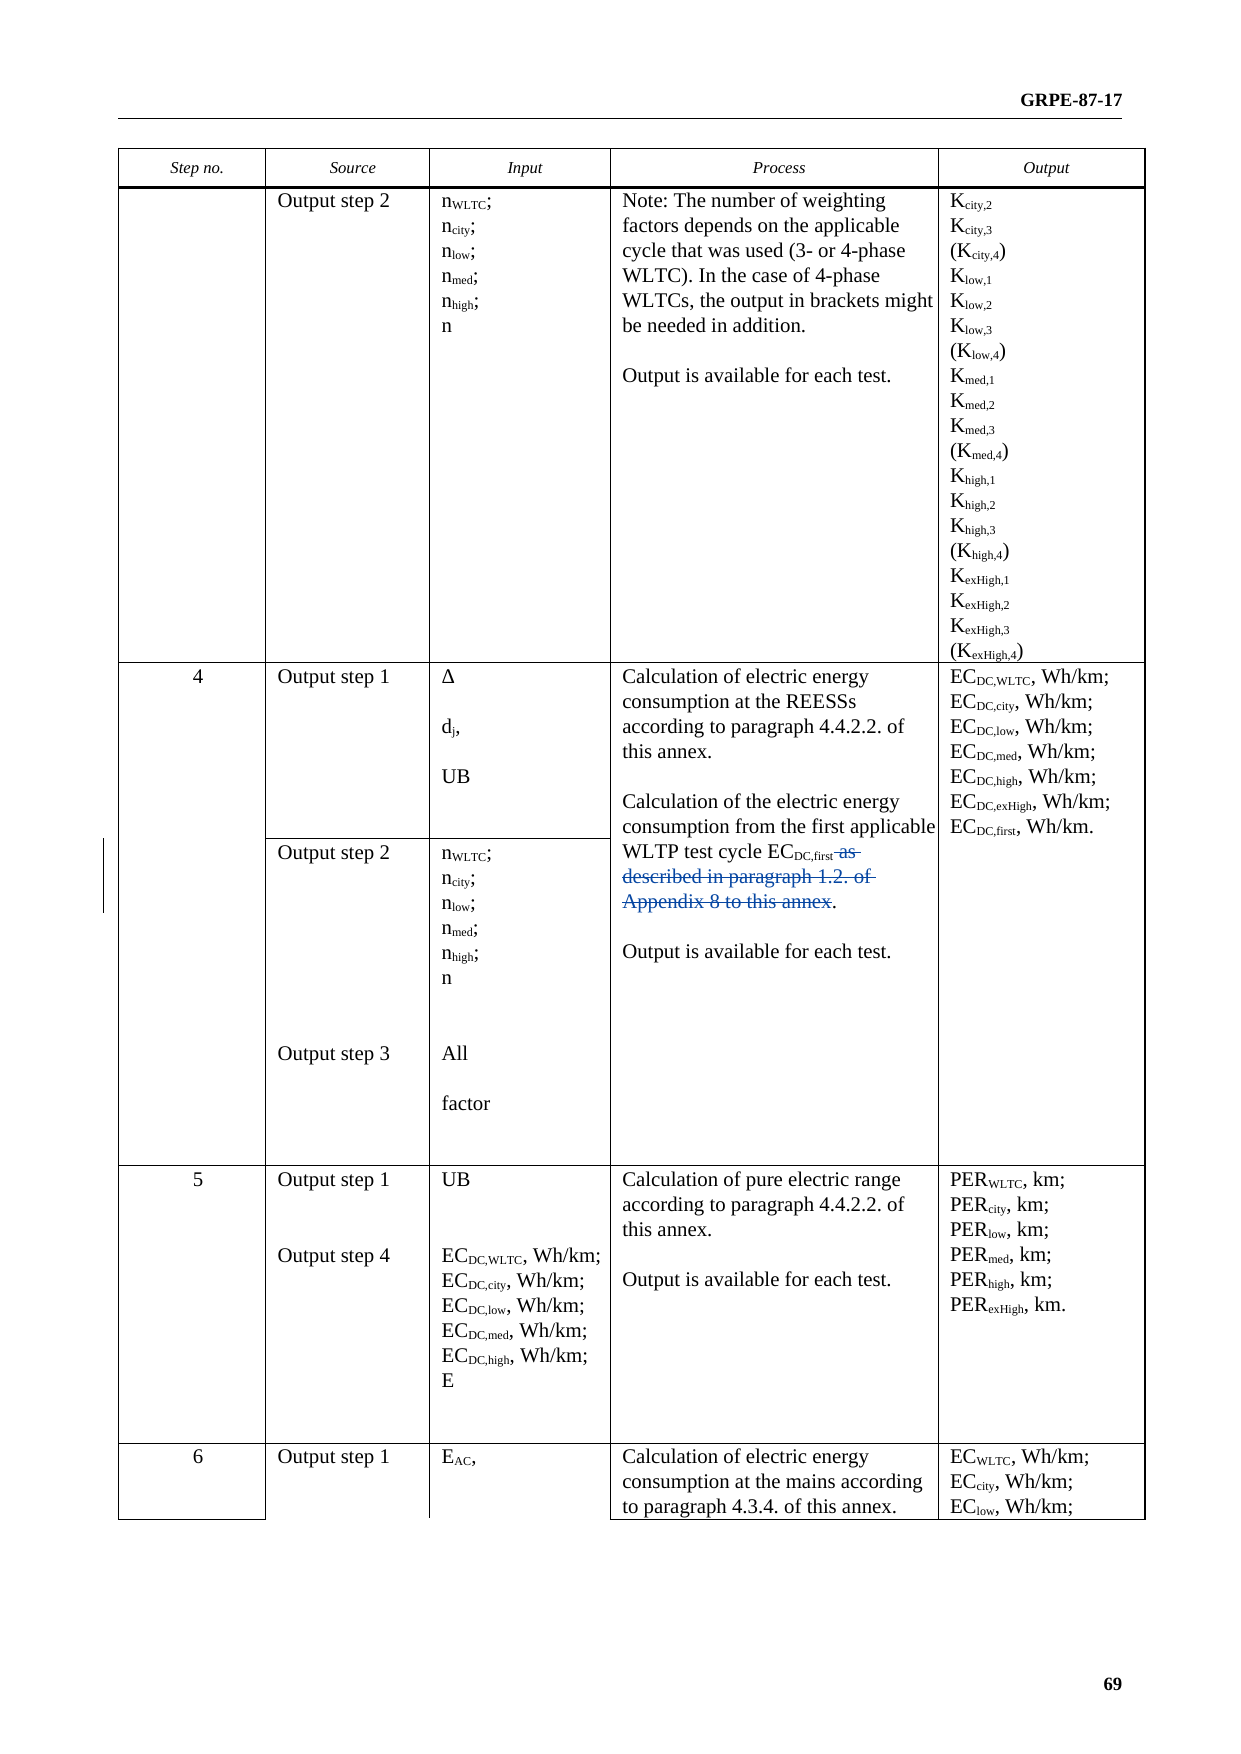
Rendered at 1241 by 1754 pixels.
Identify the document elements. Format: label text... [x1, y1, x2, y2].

table_cell Output step 1 [266, 1444, 429, 1518]
table_header Output [939, 149, 1144, 186]
table_header Input [430, 149, 610, 186]
table_cell PERWLTC, km; PERcity, km; PERlow, km; PERmed, km; PERhigh, km; PERexHigh, km. [939, 1166, 1144, 1442]
table_cell nWLTC; ncity; nlow; nmed; nhigh; nexHigh. [430, 189, 610, 662]
table_cell All weighting factors [430, 1039, 610, 1165]
table_cell ECDC,WLTC, Wh/km; ECDC,city, Wh/km; ECDC,low, Wh/km; ECDC,med, Wh/km; ECDC,high, Wh/km; ECDC,exHigh, Wh/km. [430, 1241, 610, 1442]
table_cell Calculation of pure electric range according to paragraph 4.4.2.2. of this annex. Output is available for each test. [611, 1166, 938, 1442]
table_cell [611, 189, 938, 662]
table_cell ECDC,WLTC, Wh/km; ECDC,city, Wh/km; ECDC,low, Wh/km; ECDC,med, Wh/km; ECDC,high, Wh/km; ECDC,exHigh, Wh/km; ECDC,first, Wh/km. [939, 663, 1144, 1165]
table_cell Output step 1 [266, 1166, 429, 1241]
table_cell 5 [119, 1166, 265, 1442]
table_cell ΔEREESS,j, Wh; dj, km; UBECCP, Wh. [430, 663, 610, 838]
table_cell Output step 2 [266, 189, 429, 662]
table_cell Output step 3 [266, 1039, 429, 1165]
table_cell nWLTC; ncity; nlow; nmed; nhigh; nexHigh. [430, 839, 610, 1039]
table_cell Calculation of electric energy consumption at the REESSs according to paragraph 4.4.2.2. of this annex. Calculation of the electric energy consumption from the first applicable WLTP test cycle ECDC,first. Output is available for each test. [611, 663, 938, 1165]
table_cell EAC, Wh; [430, 1444, 610, 1518]
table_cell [611, 1444, 938, 1518]
table_cell Output step 2 [266, 839, 429, 1039]
table_cell Output step 1 [266, 663, 429, 838]
table_cell 3 [119, 189, 265, 662]
table_cell 6 [119, 1444, 265, 1518]
table_cell Output step 4 [266, 1241, 429, 1442]
table_header Source [266, 149, 429, 186]
table_header Step no. [119, 149, 265, 186]
table_cell 4 [119, 663, 265, 1165]
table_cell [939, 1444, 1144, 1518]
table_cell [939, 189, 1144, 662]
table_cell UBECCP, Wh; [430, 1166, 610, 1241]
table_header Process [611, 149, 938, 186]
